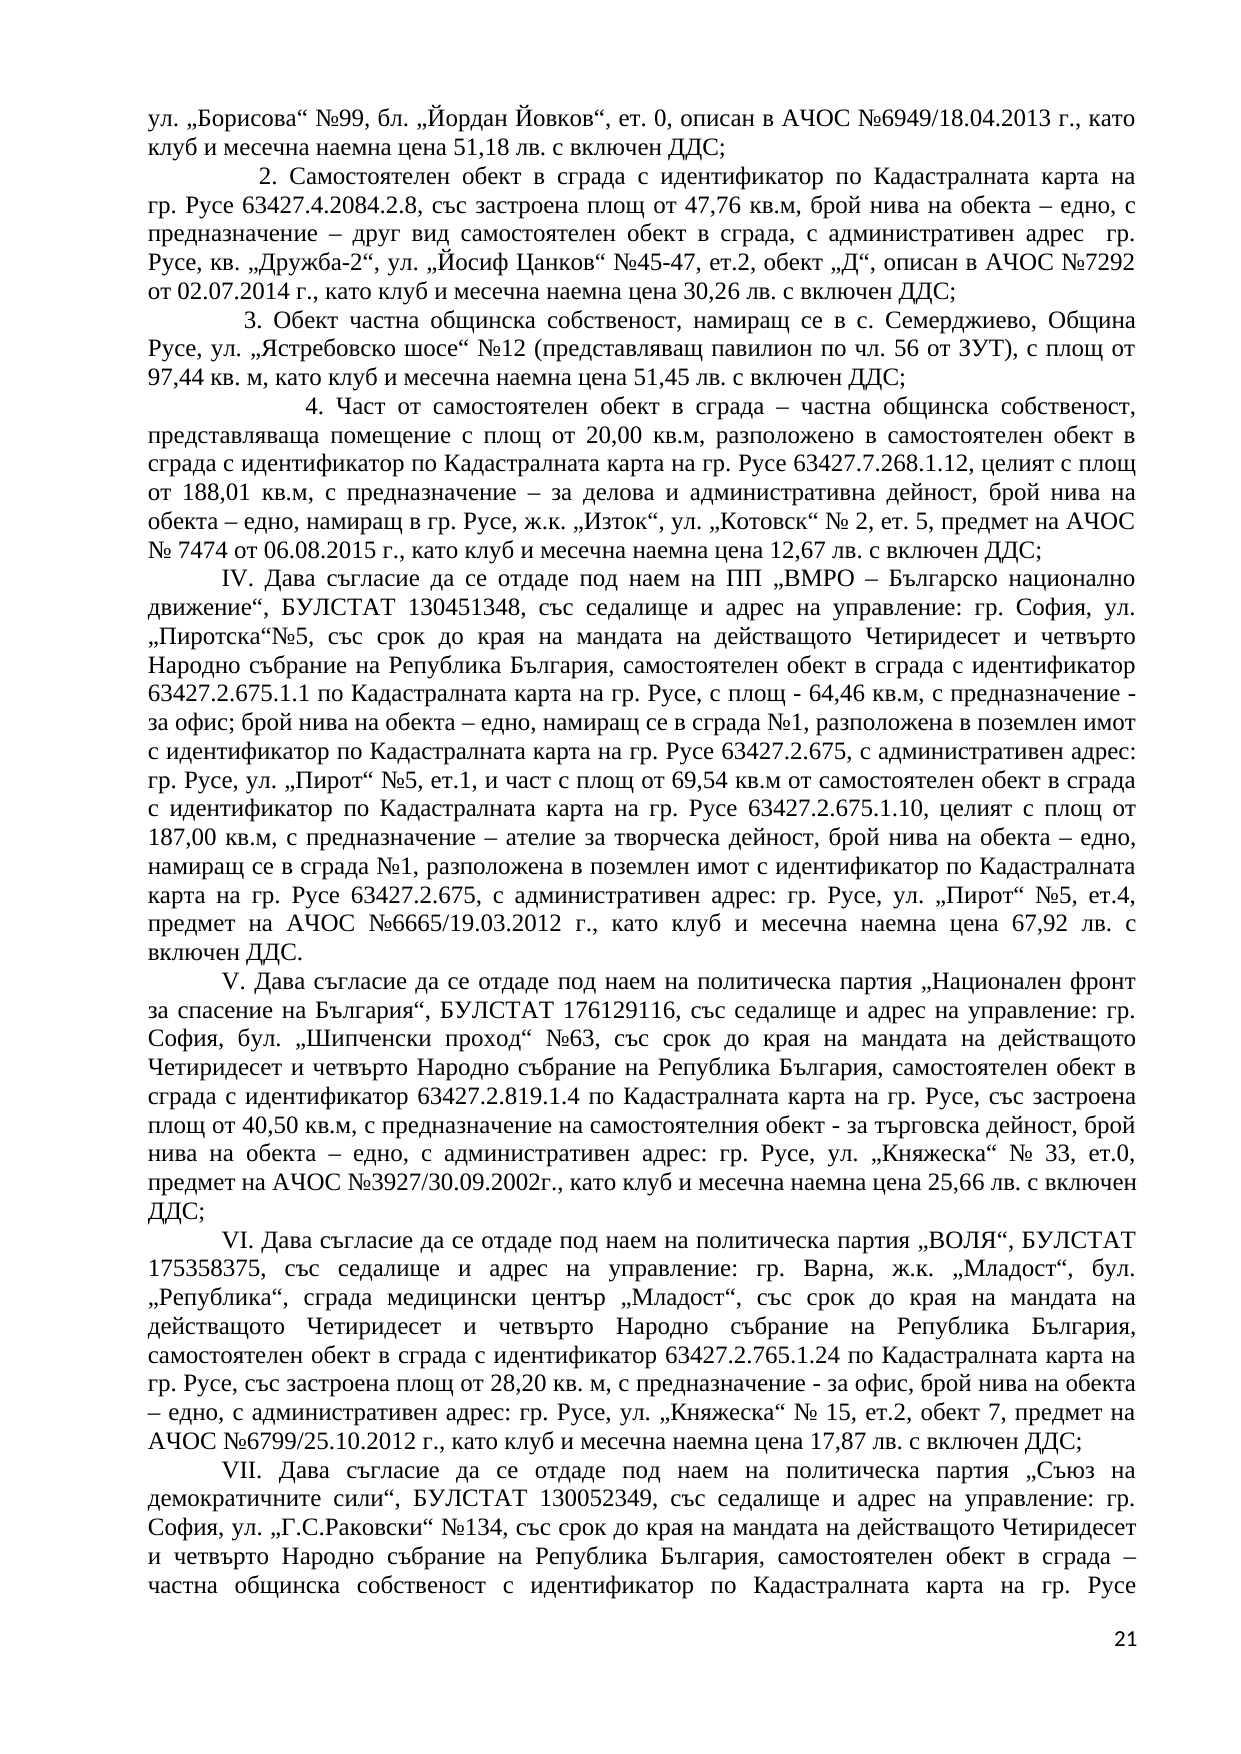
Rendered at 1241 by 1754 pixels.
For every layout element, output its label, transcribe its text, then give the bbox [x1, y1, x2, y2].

text IV. Дава съгласие да се отдаде под наем на ПП „ВМРО – Българско национално движение“, БУЛСТАТ 130451348, със седалище и адрес на управление: гр. София, ул. „Пиротска“№5, със срок до края на мандата на действащото Четиридесет и четвърто Народно събрание на Република България, самостоятелен обект в сграда с идентификатор 63427.2.675.1.1 по Кадастралната карта на гр. Русе, с площ - 64,46 кв.м, с предназначение - за офис; брой нива на обекта – едно, намиращ се в сграда №1, разположена в поземлен имот с идентификатор по Кадастралната карта на гр. Русе 63427.2.675, с административен адрес: гр. Русе, ул. „Пирот“ №5, ет.1, и част с площ от 69,54 кв.м от самостоятелен обект в сграда с идентификатор по Кадастралната карта на гр. Русе 63427.2.675.1.10, целият с площ от 187,00 кв.м, с предназначение – ателие за творческа дейност, брой нива на обекта – едно, намиращ се в сграда №1, разположена в поземлен имот с идентификатор по Кадастралната карта на гр. Русе 63427.2.675, с административен адрес: гр. Русе, ул. „Пирот“ №5, ет.4, предмет на АЧОС №6665/19.03.2012 г., като клуб и месечна наемна цена 67,92 лв. с включен ДДС. [148, 563, 1137, 966]
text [148, 103, 1137, 161]
text 2. Самостоятелен обект в сграда с идентификатор по Кадастралната карта на гр. Русе 63427.4.2084.2.8, със застроена площ от 47,76 кв.м, брой нива на обекта – едно, с предназначение – друг вид самостоятелен обект в сграда, с административен адрес гр. Русе, кв. „Дружба-2“, ул. „Йосиф Цанков“ №45-47, ет.2, обект „Д“, описан в АЧОС №7292 от 02.07.2014 г., като клуб и месечна наемна цена 30,26 лв. с включен ДДС; [148, 161, 1137, 305]
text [148, 1455, 1137, 1598]
text V. Дава съгласие да се отдаде под наем на политическа партия „Национален фронт за спасение на България“, БУЛСТАТ 176129116, със седалище и адрес на управление: гр. София, бул. „Шипченски проход“ №63, със срок до края на мандата на действащото Четиридесет и четвърто Народно събрание на Република България, самостоятелен обект в сграда с идентификатор 63427.2.819.1.4 по Кадастралната карта на гр. Русе, със застроена площ от 40,50 кв.м, с предназначение на самостоятелния обект - за търговска дейност, брой нива на обекта – едно, с административен адрес: гр. Русе, ул. „Княжеска“ № 33, ет.0, предмет на АЧОС №3927/30.09.2002г., като клуб и месечна наемна цена 25,66 лв. с включен ДДС; [148, 966, 1137, 1225]
text 3. Обект частна общинска собственост, намиращ се в с. Семерджиево, Община Русе, ул. „Ястребовско шосе“ №12 (представляващ павилион по чл. 56 от ЗУТ), с площ от 97,44 кв. м, като клуб и месечна наемна цена 51,45 лв. с включен ДДС; [148, 305, 1137, 391]
text VI. Дава съгласие да се отдаде под наем на политическа партия „ВОЛЯ“, БУЛСТАТ 175358375, със седалище и адрес на управление: гр. Варна, ж.к. „Младост“, бул. „Република“, сграда медицински център „Младост“, със срок до края на мандата на действащото Четиридесет и четвърто Народно събрание на Република България, самостоятелен обект в сграда с идентификатор 63427.2.765.1.24 по Кадастралната карта на гр. Русе, със застроена площ от 28,20 кв. м, с предназначение - за офис, брой нива на обекта – едно, с административен адрес: гр. Русе, ул. „Княжеска“ № 15, ет.2, обект 7, предмет на АЧОС №6799/25.10.2012 г., като клуб и месечна наемна цена 17,87 лв. с включен ДДС; [148, 1225, 1137, 1455]
text 4. Част от самостоятелен обект в сграда – частна общинска собственост, представляваща помещение с площ от 20,00 кв.м, разположено в самостоятелен обект в сграда с идентификатор по Кадастралната карта на гр. Русе 63427.7.268.1.12, целият с площ от 188,01 кв.м, с предназначение – за делова и административна дейност, брой нива на обекта – едно, намиращ в гр. Русе, ж.к. „Изток“, ул. „Котовск“ № 2, ет. 5, предмет на АЧОС № 7474 от 06.08.2015 г., като клуб и месечна наемна цена 12,67 лв. с включен ДДС; [148, 391, 1137, 563]
